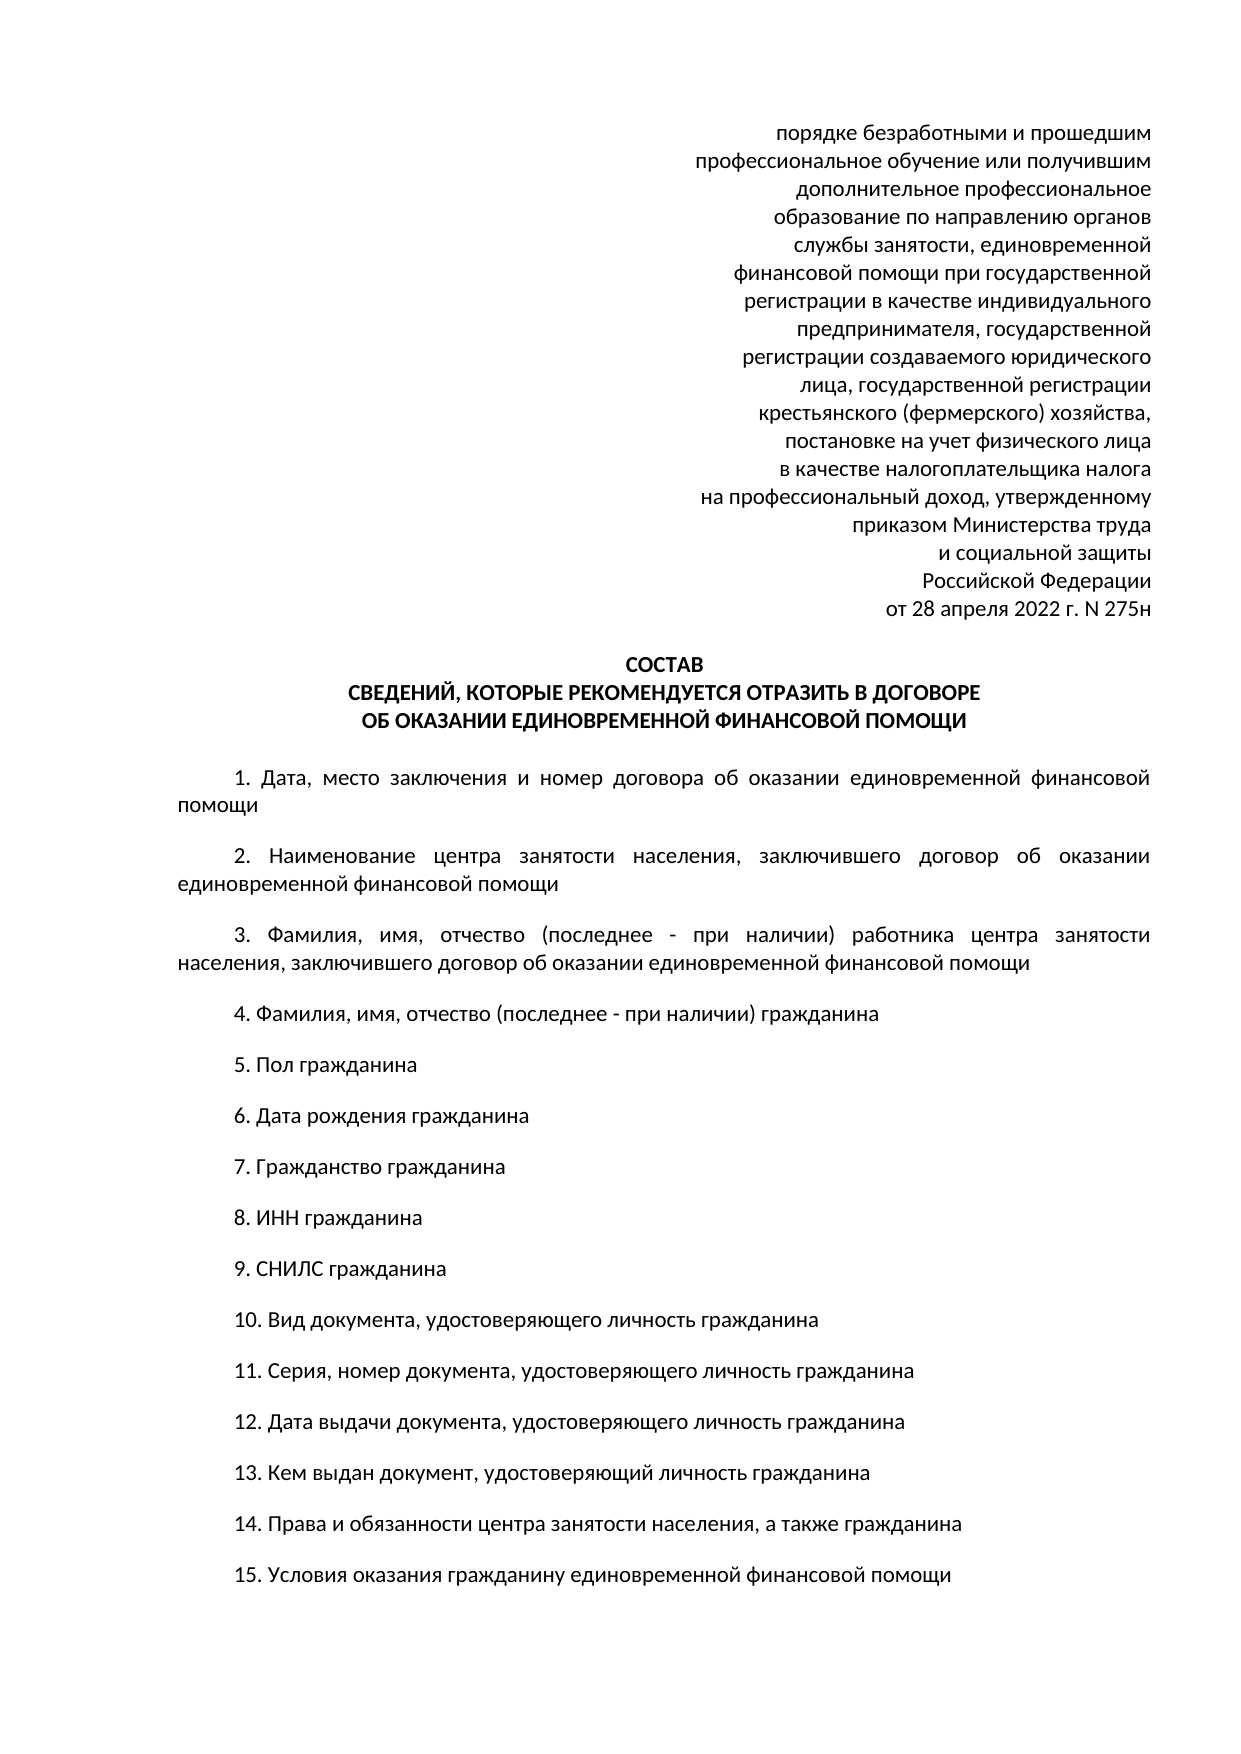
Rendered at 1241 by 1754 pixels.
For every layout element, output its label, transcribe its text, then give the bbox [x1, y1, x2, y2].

title ОБ ОКАЗАНИИ ЕДИНОВРЕМЕННОЙ ФИНАНСОВОЙ ПОМОЩИ [177, 707, 1152, 734]
text от 28 апреля 2022 г. N 275н [177, 594, 1152, 622]
text службы занятости, единовременной [177, 230, 1152, 258]
text 1. Дата, место заключения и номер договора об оказании единовременной финансовой помощи [177, 763, 1152, 819]
text порядке безработными и прошедшим [177, 118, 1152, 146]
text 11. Серия, номер документа, удостоверяющего личность гражданина [177, 1356, 1152, 1384]
text в качестве налогоплательщика налога [177, 454, 1152, 482]
title СВЕДЕНИЙ, КОТОРЫЕ РЕКОМЕНДУЕТСЯ ОТРАЗИТЬ В ДОГОВОРЕ [177, 678, 1152, 707]
text профессиональное обучение или получившим [177, 146, 1152, 174]
text предпринимателя, государственной [177, 314, 1152, 342]
text крестьянского (фермерского) хозяйства, [177, 398, 1152, 426]
text образование по направлению органов [177, 202, 1152, 230]
text Российской Федерации [177, 566, 1152, 594]
text 10. Вид документа, удостоверяющего личность гражданина [177, 1305, 1152, 1333]
text 13. Кем выдан документ, удостоверяющий личность гражданина [177, 1458, 1152, 1486]
text 5. Пол гражданина [177, 1050, 1152, 1078]
text регистрации в качестве индивидуального [177, 286, 1152, 314]
text регистрации создаваемого юридического [177, 342, 1152, 370]
text 9. СНИЛС гражданина [177, 1254, 1152, 1282]
text 4. Фамилия, имя, отчество (последнее - при наличии) гражданина [177, 999, 1152, 1027]
text 7. Гражданство гражданина [177, 1152, 1152, 1180]
text 2. Наименование центра занятости населения, заключившего договор об оказании единовременной финансовой помощи [177, 842, 1152, 898]
text 6. Дата рождения гражданина [177, 1101, 1152, 1129]
text дополнительное профессиональное [177, 174, 1152, 202]
text и социальной защиты [177, 538, 1152, 566]
text 3. Фамилия, имя, отчество (последнее - при наличии) работника центра занятости населения, заключившего договор об оказании единовременной финансовой помощи [177, 921, 1152, 977]
title СОСТАВ [177, 651, 1152, 678]
text 12. Дата выдачи документа, удостоверяющего личность гражданина [177, 1407, 1152, 1435]
text финансовой помощи при государственной [177, 258, 1152, 286]
text на профессиональный доход, утвержденному [177, 482, 1152, 510]
text 8. ИНН гражданина [177, 1203, 1152, 1231]
text приказом Министерства труда [177, 510, 1152, 538]
text лица, государственной регистрации [177, 370, 1152, 398]
text постановке на учет физического лица [177, 426, 1152, 454]
text 15. Условия оказания гражданину единовременной финансовой помощи [177, 1560, 1152, 1588]
text 14. Права и обязанности центра занятости населения, а также гражданина [177, 1509, 1152, 1537]
